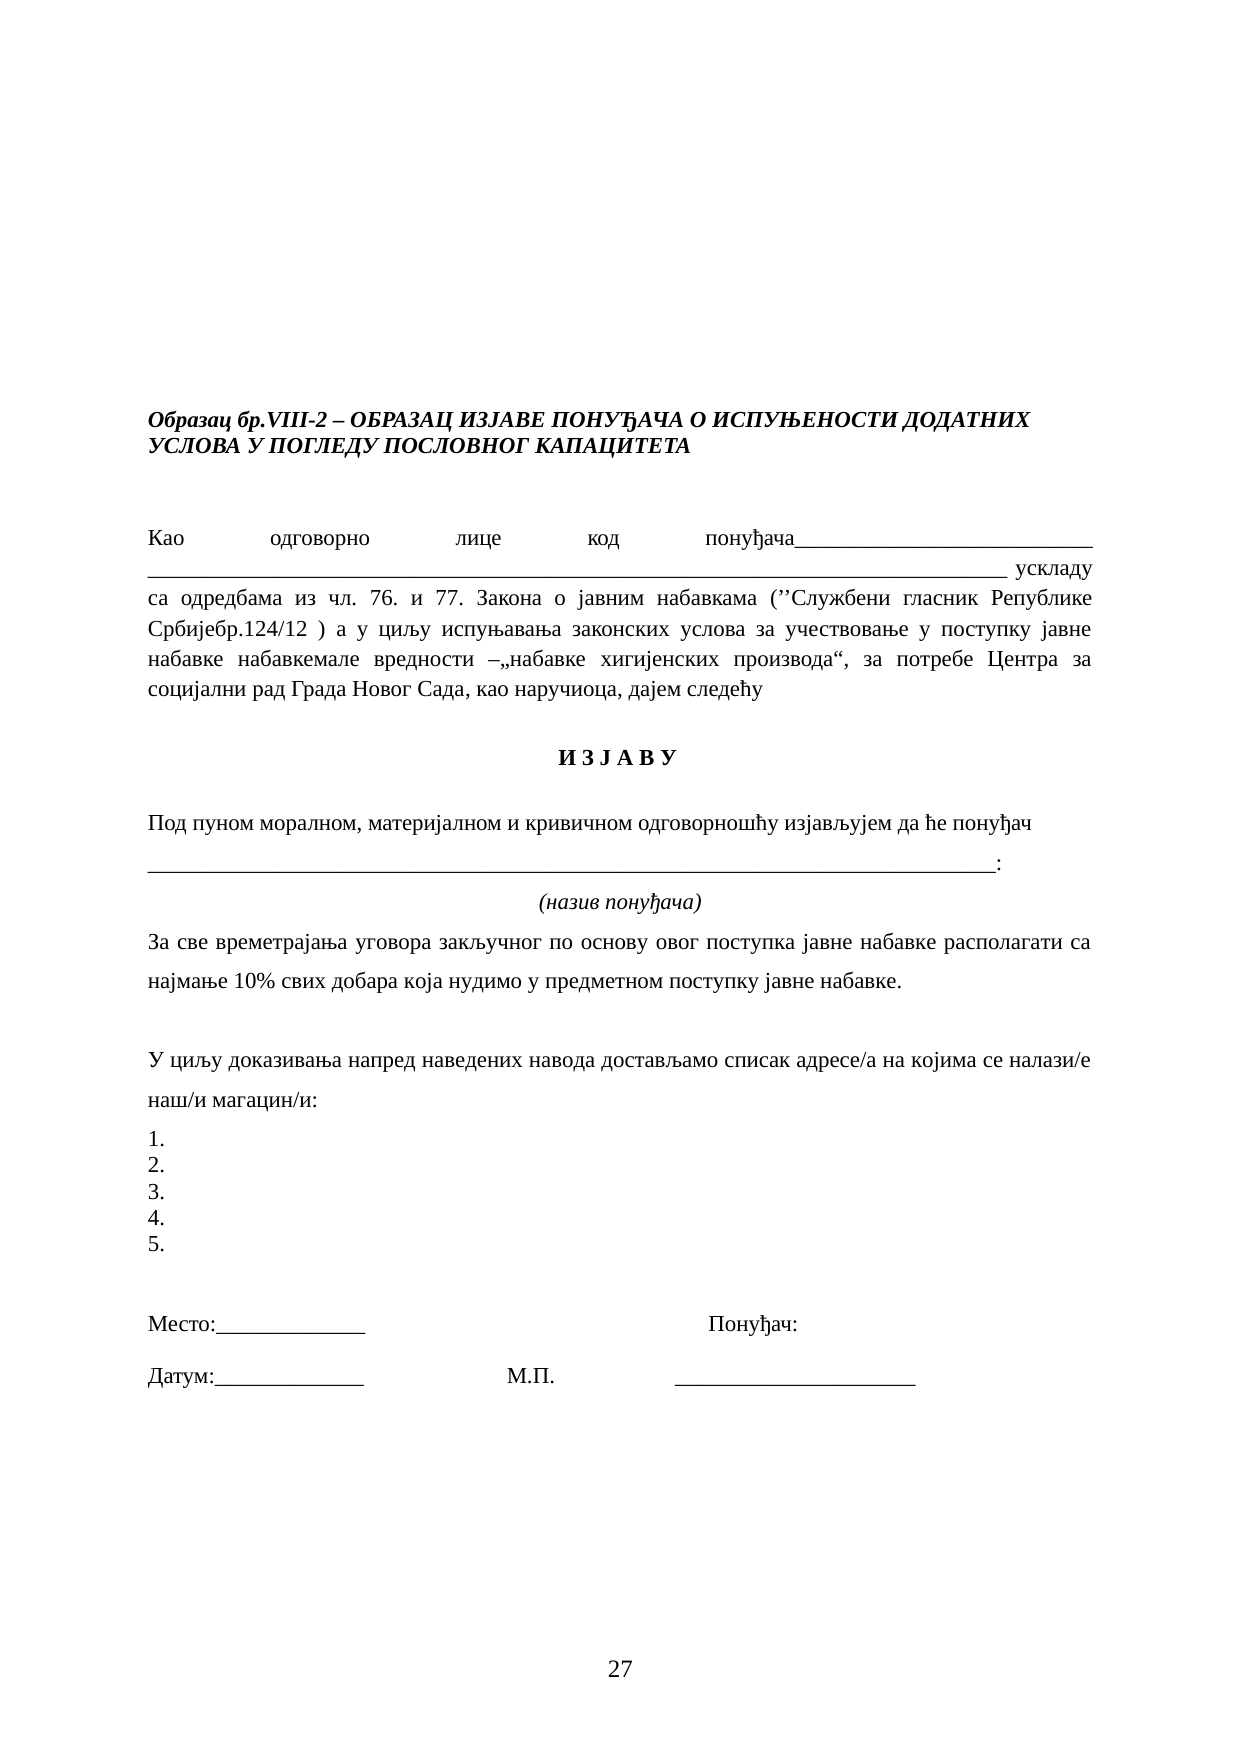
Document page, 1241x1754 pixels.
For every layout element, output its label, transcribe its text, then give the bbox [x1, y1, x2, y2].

text За све времетрајања уговора закључног по основу овог поступка јавне набавке располагати са најмање 10% свих добара која нудимо у предметном поступку јавне набавке. [148, 928, 1093, 993]
text 2. [148, 1151, 1093, 1178]
text 3. [148, 1178, 1093, 1204]
text Под пуном моралном, материјалном и кривичном одговорношћу изјављујем да ће понуђач __________________________________________________________________________: [148, 809, 1087, 875]
text И З Ј А В У [148, 744, 1087, 770]
text Као одговорно лице код понуђача__________________________ ___________________________________________________________________________ ускладу са одредбама из чл. 76. и 77. Закона о јавним набавкама (’’Службени гласник Републике Србијебр.124/12 ) а у циљу испуњавања законских услова за учествовање у поступку јавне набавке набавкемале вредности –„набавке хигијенских производа“, за потребе Центра за социјални рад Града Новог Сада, као наручиоца, дајем следећу [148, 524, 1093, 701]
text У циљу доказивања напред наведених навода достављамо списак адресе/а на којима се налази/е наш/и магацин/и: [148, 1046, 1093, 1112]
text Датум:_____________ М.П. _____________________ [148, 1362, 1093, 1389]
text 1. [148, 1125, 1093, 1151]
text Образац бр.VIII-2 – ОБРАЗАЦ ИЗЈАВЕ ПОНУЂАЧА О ИСПУЊЕНОСТИ ДОДАТНИХ УСЛОВА У ПОГЛЕДУ ПОСЛОВНОГ КАПАЦИТЕТА [148, 406, 1093, 459]
text (назив понуђача) [148, 888, 1093, 914]
text 4. [148, 1204, 1093, 1231]
text Место:_____________ Понуђач: [148, 1309, 1093, 1336]
text 5. [148, 1231, 1093, 1257]
